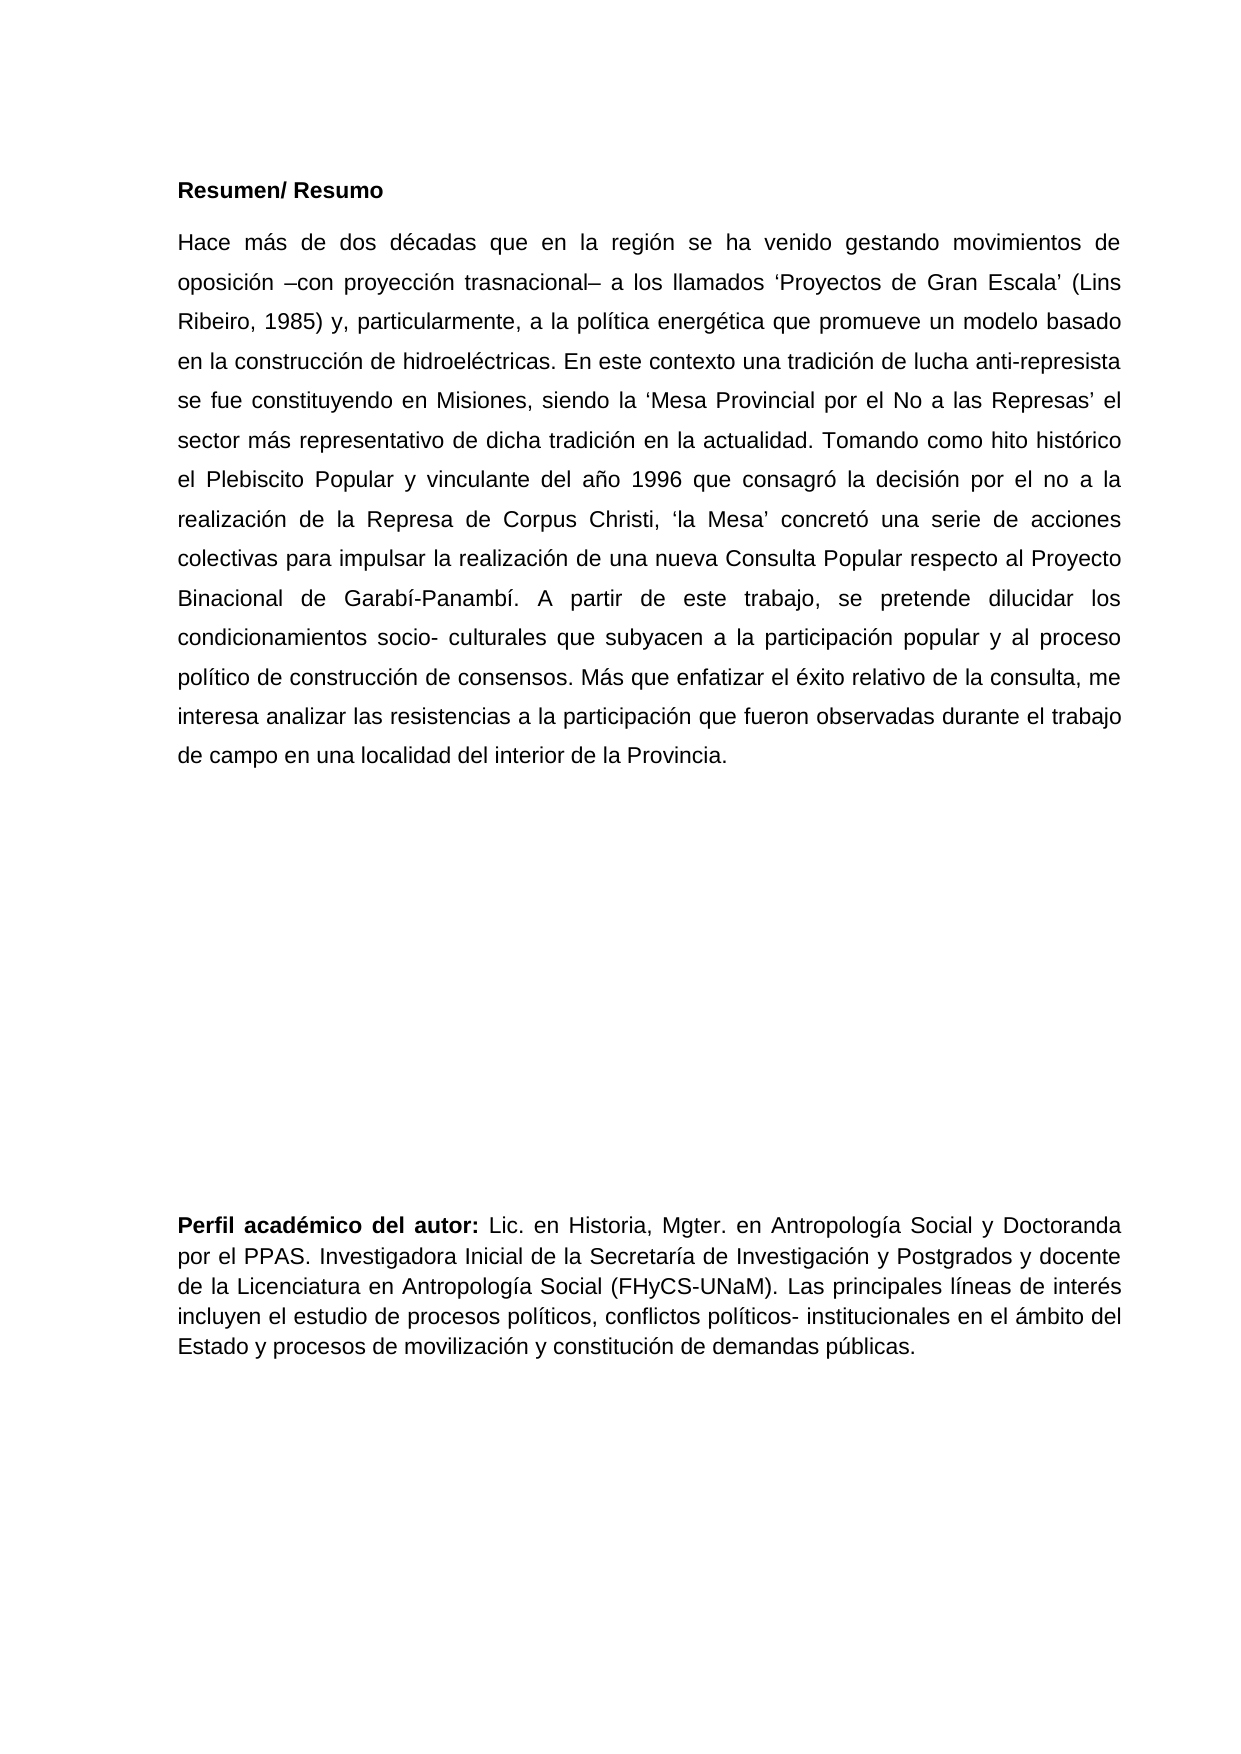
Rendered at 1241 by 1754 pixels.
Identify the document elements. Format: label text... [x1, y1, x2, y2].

text Hace más de dos décadas que en la región se ha venido gestando movimientos de oposición –con proyección trasnacional– a los llamados ‘Proyectos de Gran Escala’ (Lins Ribeiro, 1985) y, particularmente, a la política energética que promueve un modelo basado en la construcción de hidroeléctricas. En este contexto una tradición de lucha anti-represista se fue constituyendo en Misiones, siendo la ‘Mesa Provincial por el No a las Represas’ el sector más representativo de dicha tradición en la actualidad. Tomando como hito histórico el Plebiscito Popular y vinculante del año 1996 que consagró la decisión por el no a la realización de la Represa de Corpus Christi, ‘la Mesa’ concretó una serie de acciones colectivas para impulsar la realización de una nueva Consulta Popular respecto al Proyecto Binacional de Garabí-Panambí. A partir de este trabajo, se pretende dilucidar los condicionamientos socio- culturales que subyacen a la participación popular y al proceso político de construcción de consensos. Más que enfatizar el éxito relativo de la consulta, me interesa analizar las resistencias a la participación que fueron observadas durante el trabajo de campo en una localidad del interior de la Provincia. [177, 229, 1122, 769]
text Resumen/ Resumo [177, 177, 1122, 203]
text Perfil académico del autor: Lic. en Historia, Mgter. en Antropología Social y Doctoranda por el PPAS. Investigadora Inicial de la Secretaría de Investigación y Postgrados y docente de la Licenciatura en Antropología Social (FHyCS-UNaM). Las principales líneas de interés incluyen el estudio de procesos políticos, conflictos políticos- institucionales en el ámbito del Estado y procesos de movilización y constitución de demandas públicas. [177, 1212, 1122, 1359]
